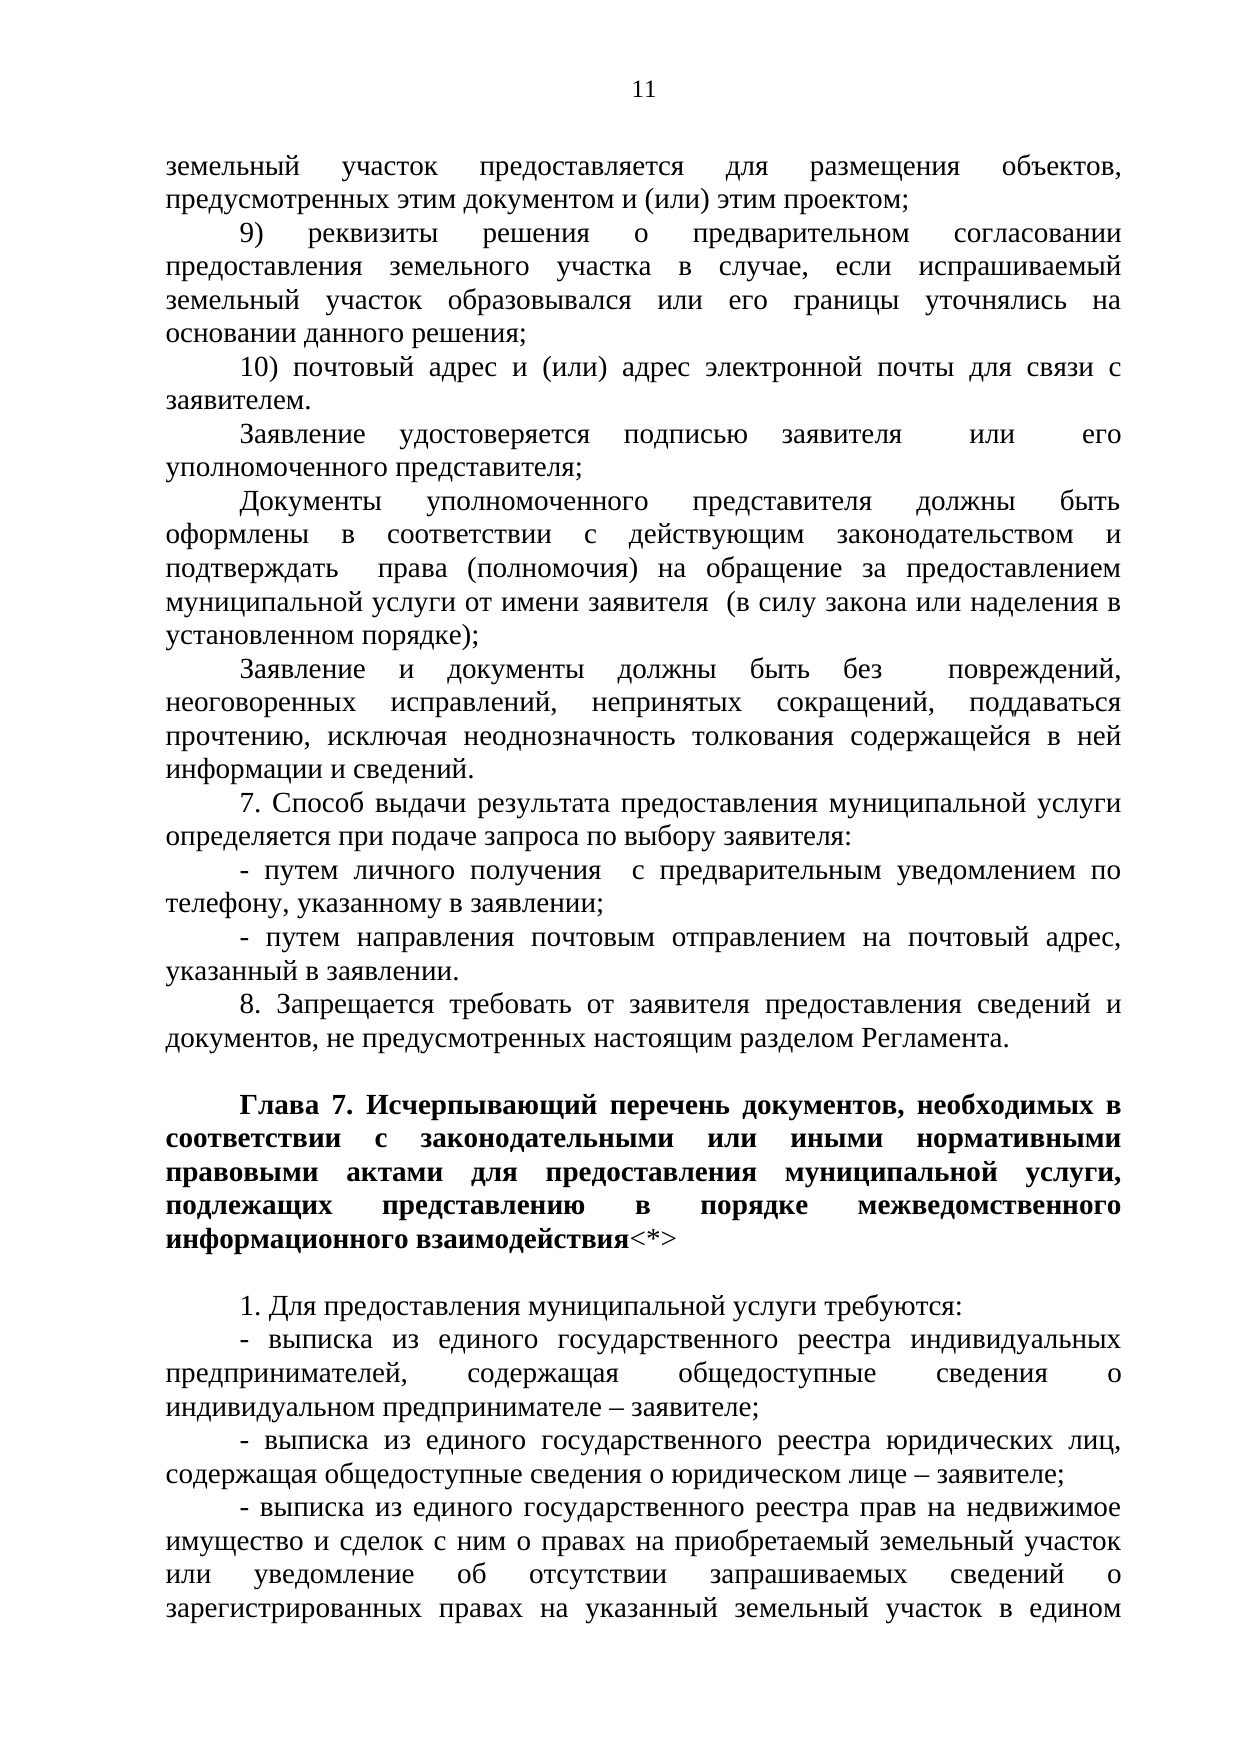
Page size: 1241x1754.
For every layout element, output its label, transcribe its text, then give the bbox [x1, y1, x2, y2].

text - путем направления почтовым отправлением на почтовый адрес, указанный в заявлении. [165, 919, 1122, 986]
text Заявление и документы должны быть без повреждений, неоговоренных исправлений, непринятых сокращений, поддаваться прочтению, исключая неоднозначность толкования содержащейся в ней информации и сведений. [165, 651, 1122, 785]
text Документы уполномоченного представителя должны быть оформлены в соответствии с действующим законодательством и подтверждать права (полномочия) на обращение за предоставлением муниципальной услуги от имени заявителя (в силу закона или наделения в установленном порядке); [165, 483, 1122, 651]
text - выписка из единого государственного реестра юридических лиц, содержащая общедоступные сведения о юридическом лице – заявителе; [165, 1422, 1122, 1489]
text 8. Запрещается требовать от заявителя предоставления сведений и документов, не предусмотренных настоящим разделом Регламента. [165, 986, 1122, 1053]
text 10) почтовый адрес и (или) адрес электронной почты для связи с заявителем. [165, 349, 1122, 416]
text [165, 148, 1122, 215]
text Глава 7. Исчерпывающий перечень документов, необходимых в соответствии с законодательными или иными нормативными правовыми актами для предоставления муниципальной услуги, подлежащих представлению в порядке межведомственного информационного взаимодействия<*> [165, 1087, 1122, 1254]
text Заявление удостоверяется подписью заявителя или его уполномоченного представителя; [165, 416, 1122, 483]
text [165, 1489, 1122, 1623]
text 9) реквизиты решения о предварительном согласовании предоставления земельного участка в случае, если испрашиваемый земельный участок образовывался или его границы уточнялись на основании данного решения; [165, 215, 1122, 349]
text - путем личного получения с предварительным уведомлением по телефону, указанному в заявлении; [165, 852, 1122, 919]
text 7. Способ выдачи результата предоставления муниципальной услуги определяется при подаче запроса по выбору заявителя: [165, 785, 1122, 852]
text 1. Для предоставления муниципальной услуги требуются: [165, 1288, 1122, 1322]
text - выписка из единого государственного реестра индивидуальных предпринимателей, содержащая общедоступные сведения о индивидуальном предпринимателе – заявителе; [165, 1322, 1122, 1422]
